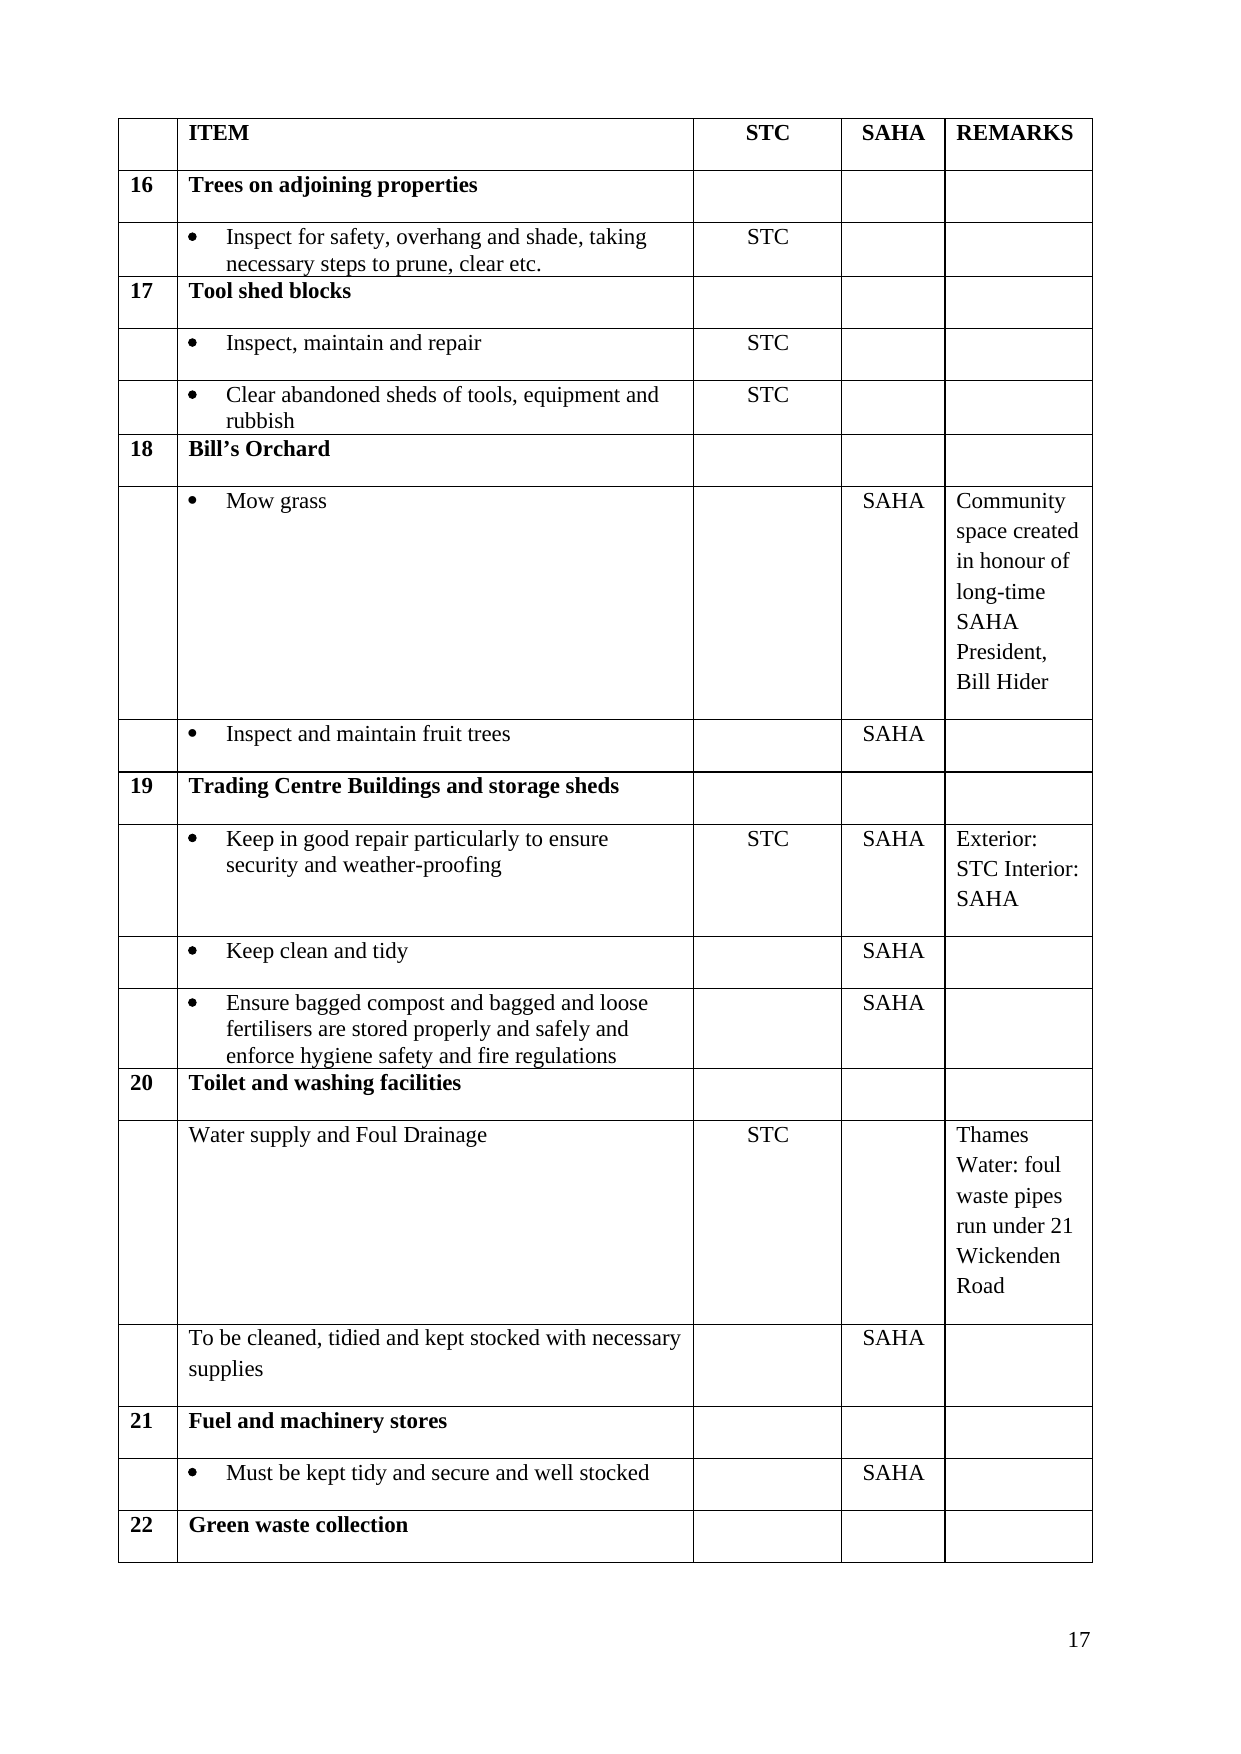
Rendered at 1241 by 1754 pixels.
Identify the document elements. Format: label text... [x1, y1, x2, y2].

table_cell SAHA [842, 989, 944, 1068]
table_cell SAHA [842, 720, 944, 771]
table_cell [119, 381, 177, 434]
table_cell 22 [119, 1511, 177, 1562]
table_cell [946, 720, 1092, 771]
table_cell [842, 329, 944, 380]
table_cell [694, 277, 841, 328]
table_cell [946, 1407, 1092, 1458]
table_cell [694, 487, 841, 719]
table_cell [946, 171, 1092, 222]
table_cell [119, 1121, 177, 1323]
table_cell SAHA [842, 825, 944, 936]
table_cell [119, 487, 177, 719]
table_cell [694, 435, 841, 486]
table_cell [946, 223, 1092, 276]
table_cell [119, 1459, 177, 1510]
table_cell STC [694, 329, 841, 380]
table_cell [694, 937, 841, 988]
table_cell STC [694, 1121, 841, 1323]
table_cell Thames Water: foul waste pipes run under 21 Wickenden Road [946, 1121, 1092, 1323]
table_cell Keep clean and tidy [178, 937, 693, 988]
table_cell [842, 773, 944, 823]
table_cell [842, 171, 944, 222]
table_cell [694, 1407, 841, 1458]
table_header ITEM [178, 119, 693, 170]
table_cell [842, 277, 944, 328]
table_cell SAHA [842, 487, 944, 719]
table_cell 20 [119, 1069, 177, 1120]
table_cell [119, 825, 177, 936]
table_cell [694, 171, 841, 222]
table_header SAHA [842, 119, 944, 170]
table_cell [694, 989, 841, 1068]
table_cell Water supply and Foul Drainage [178, 1121, 693, 1323]
table_cell 19 [119, 773, 177, 823]
table_cell [842, 435, 944, 486]
table_cell Inspect and maintain fruit trees [178, 720, 693, 771]
table_cell [946, 329, 1092, 380]
table_cell 21 [119, 1407, 177, 1458]
table_cell Keep in good repair particularly to ensure security and weather-proofing [178, 825, 693, 936]
table_cell [119, 937, 177, 988]
table_cell [946, 937, 1092, 988]
table_cell STC [694, 381, 841, 434]
table_cell Community space created in honour of long-time SAHA President, Bill Hider [946, 487, 1092, 719]
table_cell [946, 773, 1092, 823]
table_cell Mow grass [178, 487, 693, 719]
table_cell STC [694, 825, 841, 936]
table_cell SAHA [842, 1325, 944, 1406]
table_cell [694, 1511, 841, 1562]
table_cell [842, 1069, 944, 1120]
table_cell [694, 773, 841, 823]
table_header STC [694, 119, 841, 170]
table_cell 18 [119, 435, 177, 486]
table_cell Inspect for safety, overhang and shade, taking necessary steps to prune, clear etc. [178, 223, 693, 276]
table_header [119, 119, 177, 170]
table_cell [694, 1325, 841, 1406]
table_cell SAHA [842, 1459, 944, 1510]
table_cell Bill’s Orchard [178, 435, 693, 486]
table_cell Trees on adjoining properties [178, 171, 693, 222]
table_cell [119, 223, 177, 276]
table_cell [946, 277, 1092, 328]
table_cell [946, 989, 1092, 1068]
table_cell Green waste collection [178, 1511, 693, 1562]
table_header REMARKS [946, 119, 1092, 170]
table_cell [946, 435, 1092, 486]
table_cell [119, 329, 177, 380]
table_cell Ensure bagged compost and bagged and loose fertilisers are stored properly and safely and enforce hygiene safety and fire regulations [178, 989, 693, 1068]
table_cell [694, 720, 841, 771]
table_cell [842, 1121, 944, 1323]
table_cell [842, 381, 944, 434]
table_cell [842, 1511, 944, 1562]
table_cell 16 [119, 171, 177, 222]
table_cell SAHA [842, 937, 944, 988]
table_cell [842, 223, 944, 276]
table_cell Must be kept tidy and secure and well stocked [178, 1459, 693, 1510]
table_cell [946, 1459, 1092, 1510]
table_cell To be cleaned, tidied and kept stocked with necessary supplies [178, 1325, 693, 1406]
table_cell Tool shed blocks [178, 277, 693, 328]
table_cell [946, 1511, 1092, 1562]
table_cell Clear abandoned sheds of tools, equipment and rubbish [178, 381, 693, 434]
table_cell [946, 1325, 1092, 1406]
table_cell [119, 1325, 177, 1406]
table_cell [119, 720, 177, 771]
table_cell Trading Centre Buildings and storage sheds [178, 773, 693, 823]
table_cell [119, 989, 177, 1068]
table_cell [694, 1459, 841, 1510]
table_cell 17 [119, 277, 177, 328]
table_cell [694, 1069, 841, 1120]
table_cell [946, 381, 1092, 434]
table_cell Fuel and machinery stores [178, 1407, 693, 1458]
table_cell Inspect, maintain and repair [178, 329, 693, 380]
table_cell STC [694, 223, 841, 276]
table_cell [842, 1407, 944, 1458]
table_cell Exterior: STC Interior: SAHA [946, 825, 1092, 936]
table_cell [946, 1069, 1092, 1120]
table_cell Toilet and washing facilities [178, 1069, 693, 1120]
